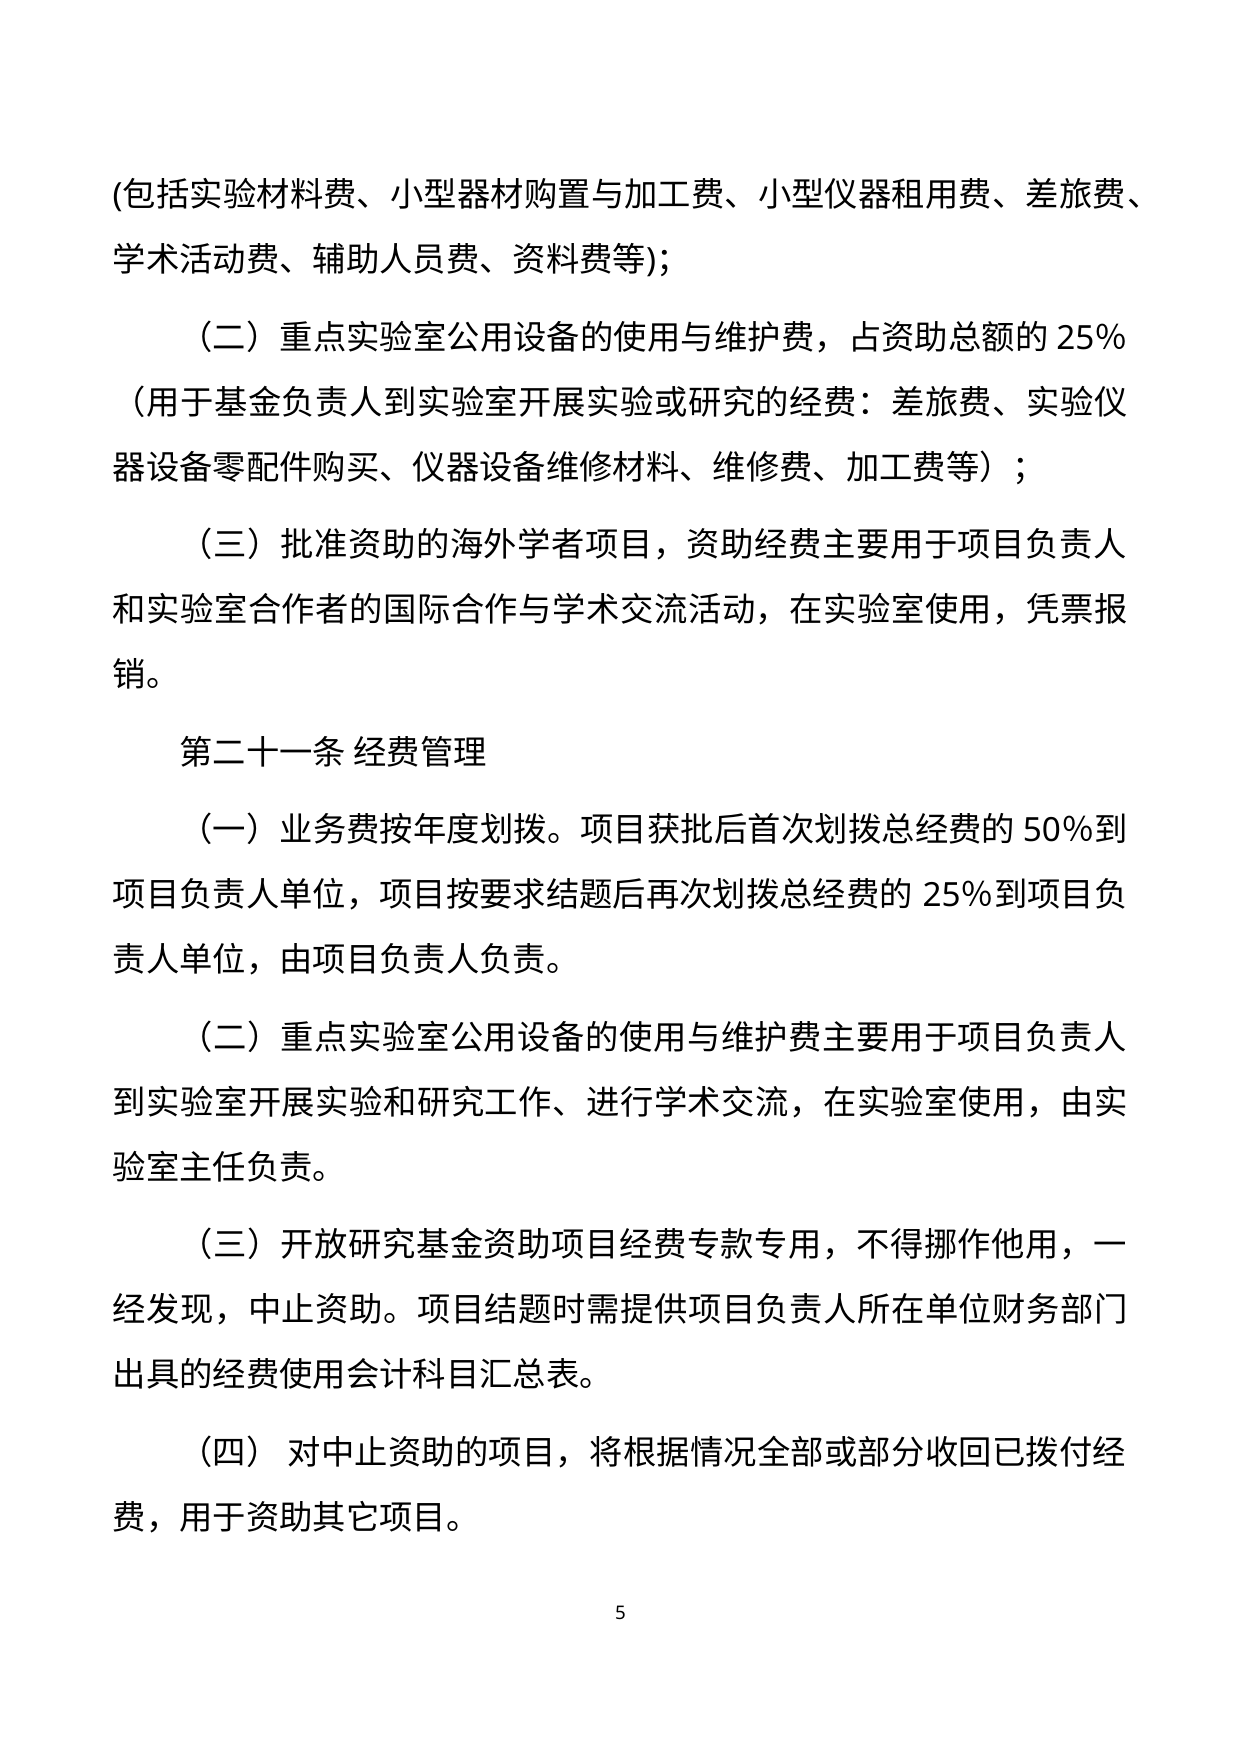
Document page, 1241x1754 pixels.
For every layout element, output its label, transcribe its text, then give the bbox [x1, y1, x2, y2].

text （三）开放研究基金资助项目经费专款专用，不得挪作他用，一经发现，中止资助。项目结题时需提供项目负责人所在单位财务部门出具的经费使用会计科目汇总表。 [112, 1210, 1128, 1405]
text （三）批准资助的海外学者项目，资助经费主要用于项目负责人和实验室合作者的国际合作与学术交流活动，在实验室使用，凭票报销。 [112, 510, 1128, 705]
text （二）重点实验室公用设备的使用与维护费，占资助总额的 25％（用于基金负责人到实验室开展实验或研究的经费：差旅费、实验仪器设备零配件购买、仪器设备维修材料、维修费、加工费等）； [112, 302, 1128, 497]
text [112, 160, 1128, 290]
text 第二十一条 经费管理 [112, 717, 1128, 782]
text （四） 对中止资助的项目，将根据情况全部或部分收回已拨付经费，用于资助其它项目。 [112, 1417, 1128, 1547]
text （二）重点实验室公用设备的使用与维护费主要用于项目负责人到实验室开展实验和研究工作、进行学术交流，在实验室使用，由实验室主任负责。 [112, 1002, 1128, 1197]
text （一）业务费按年度划拨。项目获批后首次划拨总经费的 50％到项目负责人单位，项目按要求结题后再次划拨总经费的 25％到项目负责人单位，由项目负责人负责。 [112, 795, 1128, 990]
